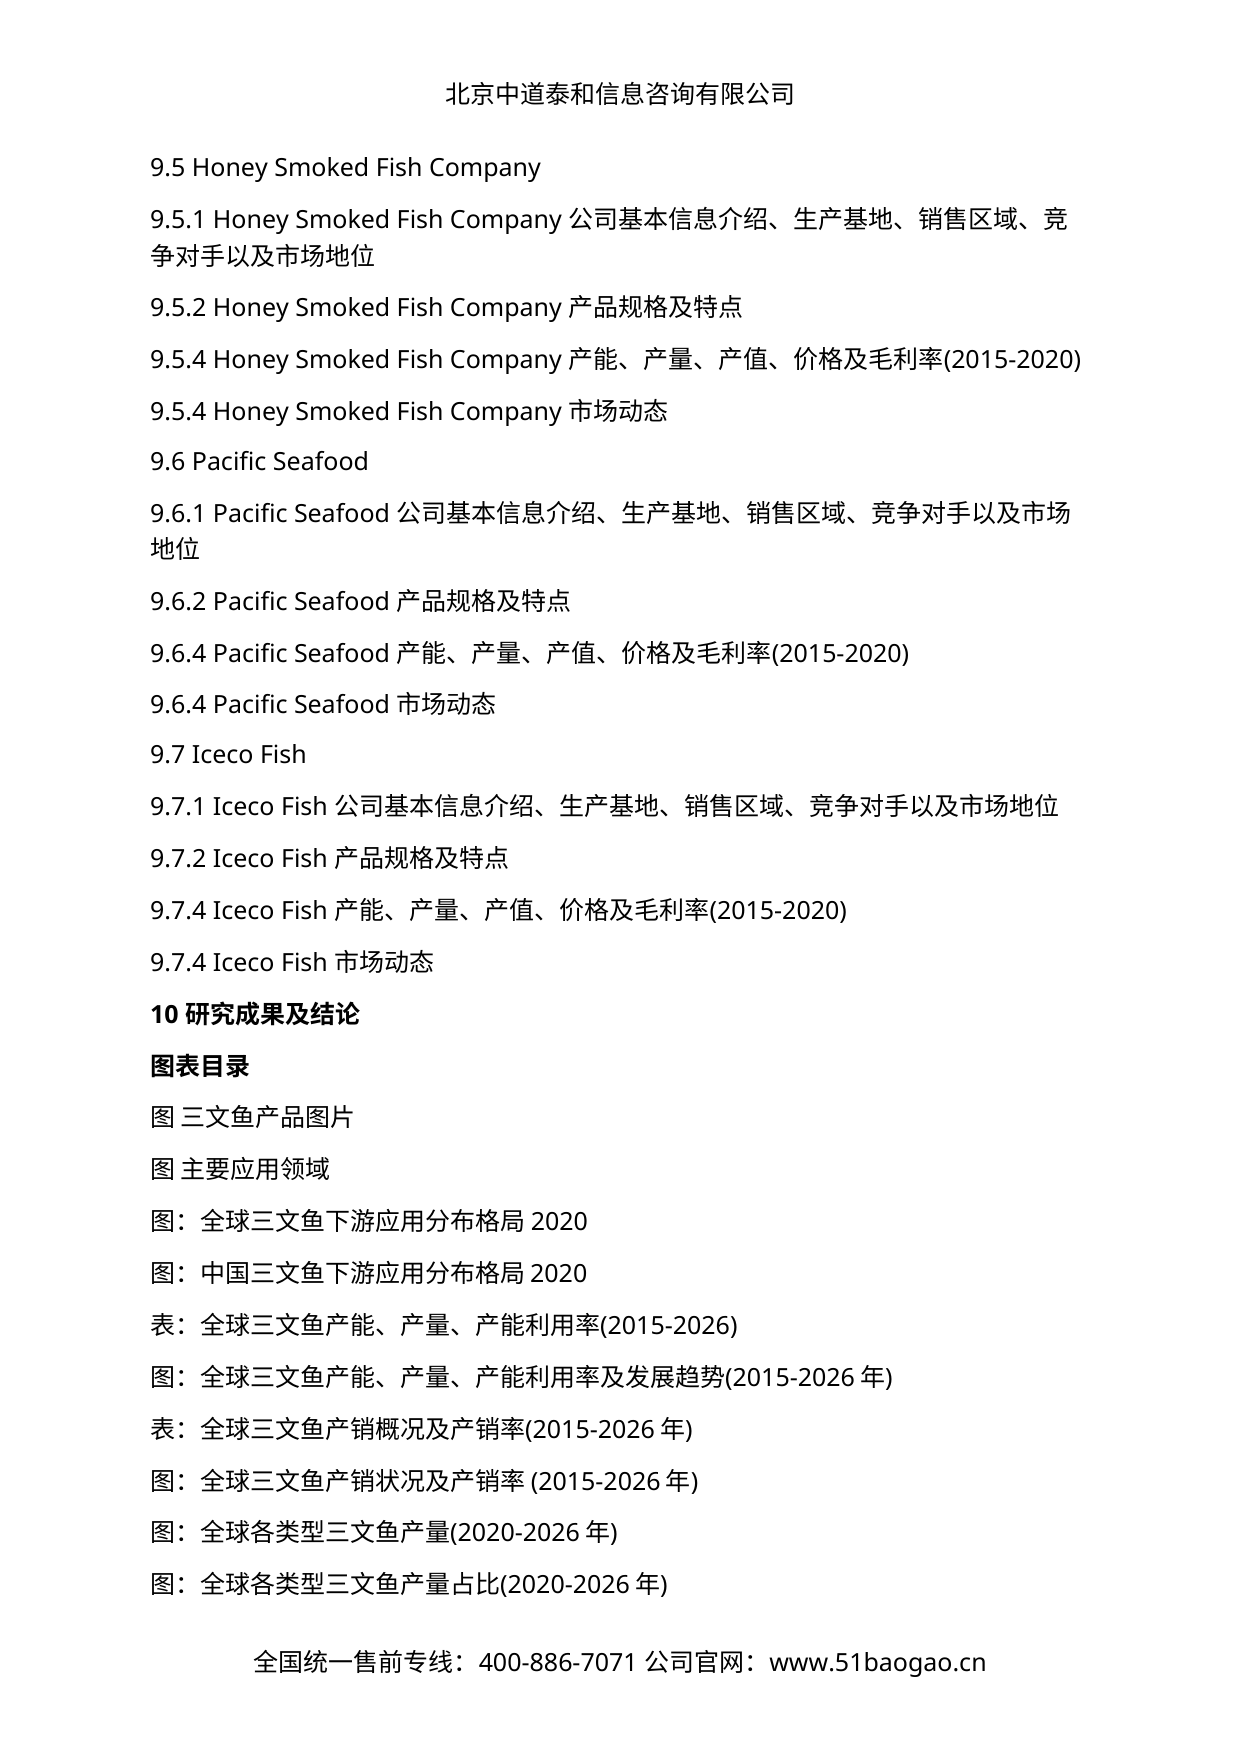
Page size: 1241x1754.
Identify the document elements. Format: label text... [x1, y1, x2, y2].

text 9.7.4 Iceco Fish 产能、产量、产值、价格及毛利率(2015-2020) [150, 890, 1090, 927]
text 图：中国三文鱼下游应用分布格局2020 [150, 1253, 1090, 1290]
text 图：全球三文鱼下游应用分布格局 2020 [150, 1202, 1090, 1238]
text 9.6.4 Pacific Seafood 市场动态 [150, 685, 1090, 721]
text 图：全球三文鱼产销状况及产销率 (2015-2026年) [150, 1461, 1090, 1497]
text 9.7 Iceco Fish [150, 737, 1090, 771]
text 表：全球三文鱼产销概况及产销率(2015-2026年) [150, 1409, 1090, 1445]
text 9.7.2 Iceco Fish 产品规格及特点 [150, 838, 1090, 875]
text 表：全球三文鱼产能、产量、产能利用率(2015-2026) [150, 1305, 1090, 1342]
text 9.5.4 Honey Smoked Fish Company 产能、产量、产值、价格及毛利率(2015-2020) [150, 340, 1090, 376]
text 图：全球三文鱼产能、产量、产能利用率及发展趋势(2015-2026年) [150, 1357, 1090, 1393]
text 9.5 Honey Smoked Fish Company [150, 150, 1090, 184]
text 9.7.1 Iceco Fish 公司基本信息介绍、生产基地、销售区域、竞争对手以及市场地位 [150, 787, 1090, 823]
text 9.6 Pacific Seafood [150, 443, 1090, 477]
text 10 研究成果及结论 [150, 994, 1090, 1030]
text 9.5.1 Honey Smoked Fish Company 公司基本信息介绍、生产基地、销售区域、竞争对手以及市场地位 [150, 200, 1090, 272]
text 图表目录 [150, 1046, 1090, 1082]
text 图：全球各类型三文鱼产量(2020-2026年) [150, 1513, 1090, 1549]
text 图 三文鱼产品图片 [150, 1098, 1090, 1134]
text 图 主要应用领域 [150, 1150, 1090, 1186]
text 图：全球各类型三文鱼产量占比(2020-2026年) [150, 1565, 1090, 1601]
text 9.6.4 Pacific Seafood 产能、产量、产值、价格及毛利率(2015-2020) [150, 633, 1090, 669]
text 9.7.4 Iceco Fish 市场动态 [150, 942, 1090, 978]
text 9.6.2 Pacific Seafood 产品规格及特点 [150, 581, 1090, 617]
text 9.6.1 Pacific Seafood 公司基本信息介绍、生产基地、销售区域、竞争对手以及市场地位 [150, 493, 1090, 566]
text 9.5.4 Honey Smoked Fish Company 市场动态 [150, 392, 1090, 428]
text 9.5.2 Honey Smoked Fish Company 产品规格及特点 [150, 288, 1090, 324]
